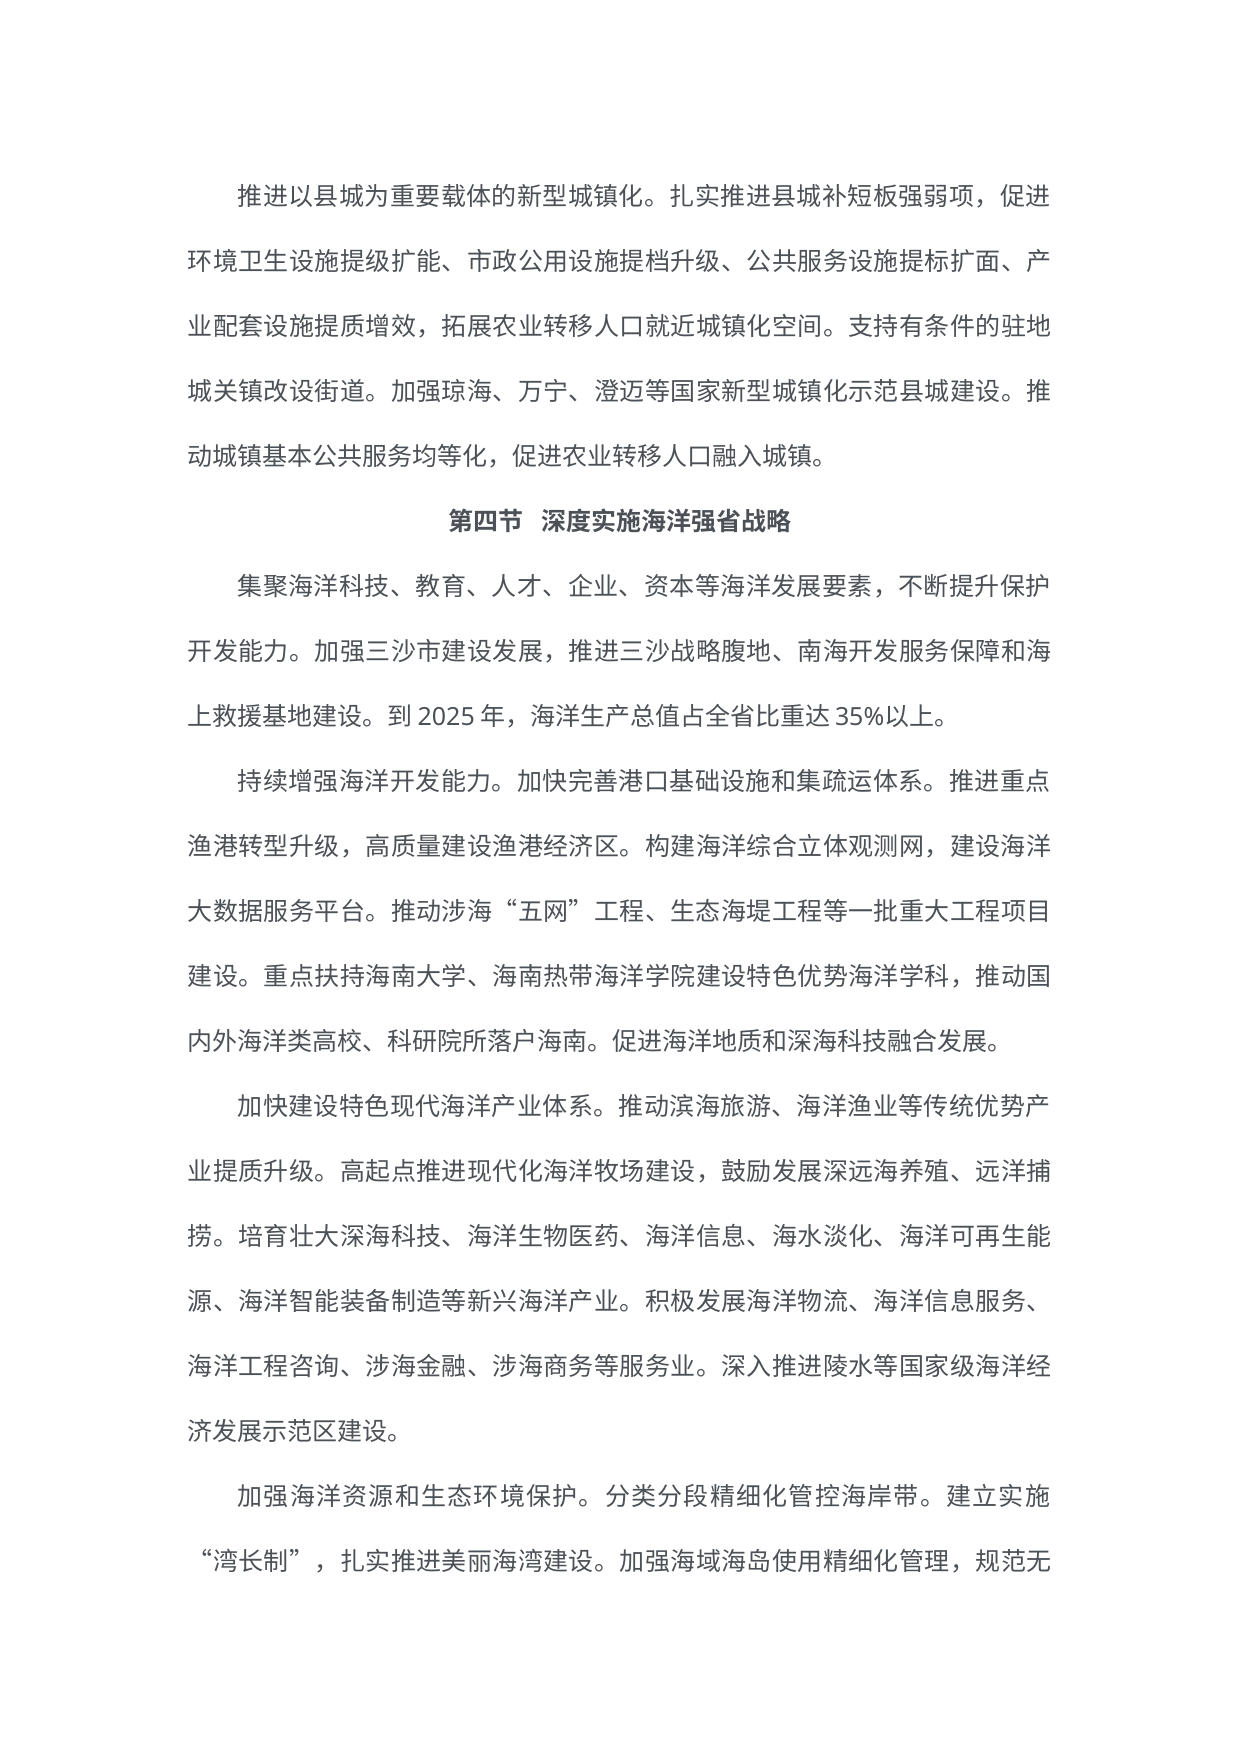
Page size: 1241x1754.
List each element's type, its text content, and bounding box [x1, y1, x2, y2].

text 持续增强海洋开发能力。加快完善港口基础设施和集疏运体系。推进重点渔港转型升级，高质量建设渔港经济区。构建海洋综合立体观测网，建设海洋大数据服务平台。推动涉海“五网”工程、生态海堤工程等一批重大工程项目建设。重点扶持海南大学、海南热带海洋学院建设特色优势海洋学科，推动国内外海洋类高校、科研院所落户海南。促进海洋地质和深海科技融合发展。 [187, 747, 1053, 1072]
text 集聚海洋科技、教育、人才、企业、资本等海洋发展要素，不断提升保护开发能力。加强三沙市建设发展，推进三沙战略腹地、南海开发服务保障和海上救援基地建设。到2025年，海洋生产总值占全省比重达35%以上。 [187, 552, 1053, 747]
text 加快建设特色现代海洋产业体系。推动滨海旅游、海洋渔业等传统优势产业提质升级。高起点推进现代化海洋牧场建设，鼓励发展深远海养殖、远洋捕捞。培育壮大深海科技、海洋生物医药、海洋信息、海水淡化、海洋可再生能源、海洋智能装备制造等新兴海洋产业。积极发展海洋物流、海洋信息服务、海洋工程咨询、涉海金融、涉海商务等服务业。深入推进陵水等国家级海洋经济发展示范区建设。 [187, 1072, 1053, 1462]
text 第四节 深度实施海洋强省战略 [187, 487, 1053, 552]
text 推进以县城为重要载体的新型城镇化。扎实推进县城补短板强弱项，促进环境卫生设施提级扩能、市政公用设施提档升级、公共服务设施提标扩面、产业配套设施提质增效，拓展农业转移人口就近城镇化空间。支持有条件的驻地城关镇改设街道。加强琼海、万宁、澄迈等国家新型城镇化示范县城建设。推动城镇基本公共服务均等化，促进农业转移人口融入城镇。 [187, 162, 1053, 487]
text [187, 1462, 1053, 1592]
